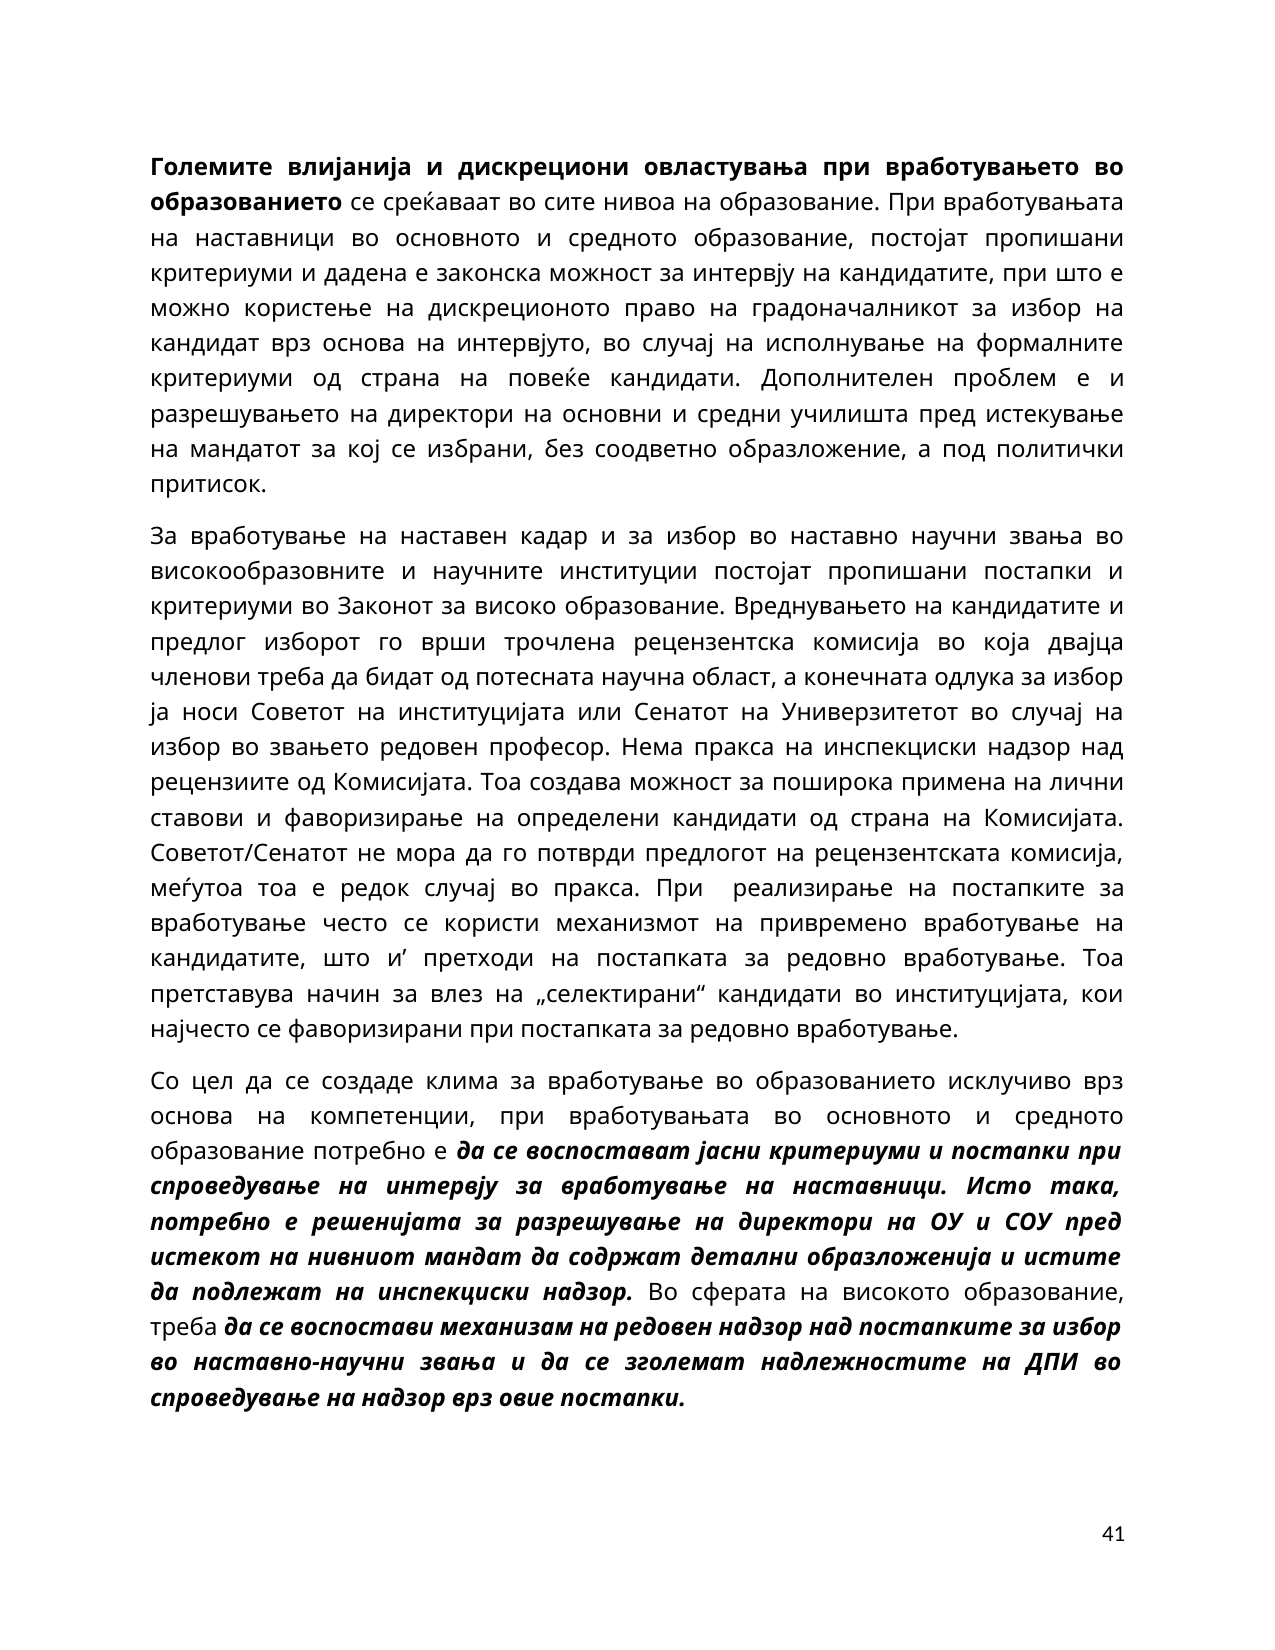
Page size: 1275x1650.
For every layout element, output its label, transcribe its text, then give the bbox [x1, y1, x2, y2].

text За вработување на наставен кадар и за избор во наставно научни звања во високообразовните и научните институции постојат пропишани постапки и критериуми во Законот за високо образование. Вреднувањето на кандидатите и предлог изборот го врши трочлена рецензентска комисија во која двајца членови треба да бидат од потесната научна област, а конечната одлука за избор ја носи Советот на институцијата или Сенатот на Универзитетот во случај на избор во звањето редовен професор. Нема пракса на инспекциски надзор над рецензиите од Комисијата. Тоа создава можност за поширока примена на лични ставови и фаворизирање на определени кандидати од страна на Комисијата. Советот/Сенатот не мора да го потврди предлогот на рецензентската комисија, меѓутоа тоа е редок случај во пракса. При реализирање на постапките за вработување често се користи механизмот на привремено вработување на кандидатите, што и’ претходи на постапката за редовно вработување. Тоа претставува начин за влез на „селектирани“ кандидати во институцијата, кои најчесто се фаворизирани при постапката за редовно вработување. [150, 519, 1125, 1044]
text Големите влијанија и дискрециони овластувања при вработувањето во образованието се среќаваат во сите нивоа на образование. При вработувањата на наставници во основното и средното образование, постојат пропишани критериуми и дадена е законска можност за интервју на кандидатите, при што е можно користење на дискреционото право на градоначалникот за избор на кандидат врз основа на интервјуто, во случај на исполнување на формалните критериуми од страна на повеќе кандидати. Дополнителен проблем е и разрешувањето на директори на основни и средни училишта пред истекување на мандатот за кој се избрани, без соодветно образложение, а под политички притисок. [150, 150, 1125, 499]
text Со цел да се создаде клима за вработување во образованието исклучиво врз основа на компетенции, при вработувањата во основното и средното образование потребно е да се воспостават јасни критериуми и постапки при спроведување на интервју за вработување на наставници. Исто така, потребно е решенијата за разрешување на директори на ОУ и СОУ пред истекот на нивниот мандат да содржат детални образложенија и истите да подлежат на инспекциски надзор. Во сферата на високото образование, треба да се воспостави механизам на редовен надзор над постапките за избор во наставно-научни звања и да се зголемат надлежностите на ДПИ во спроведување на надзор врз овие постапки. [150, 1063, 1125, 1413]
